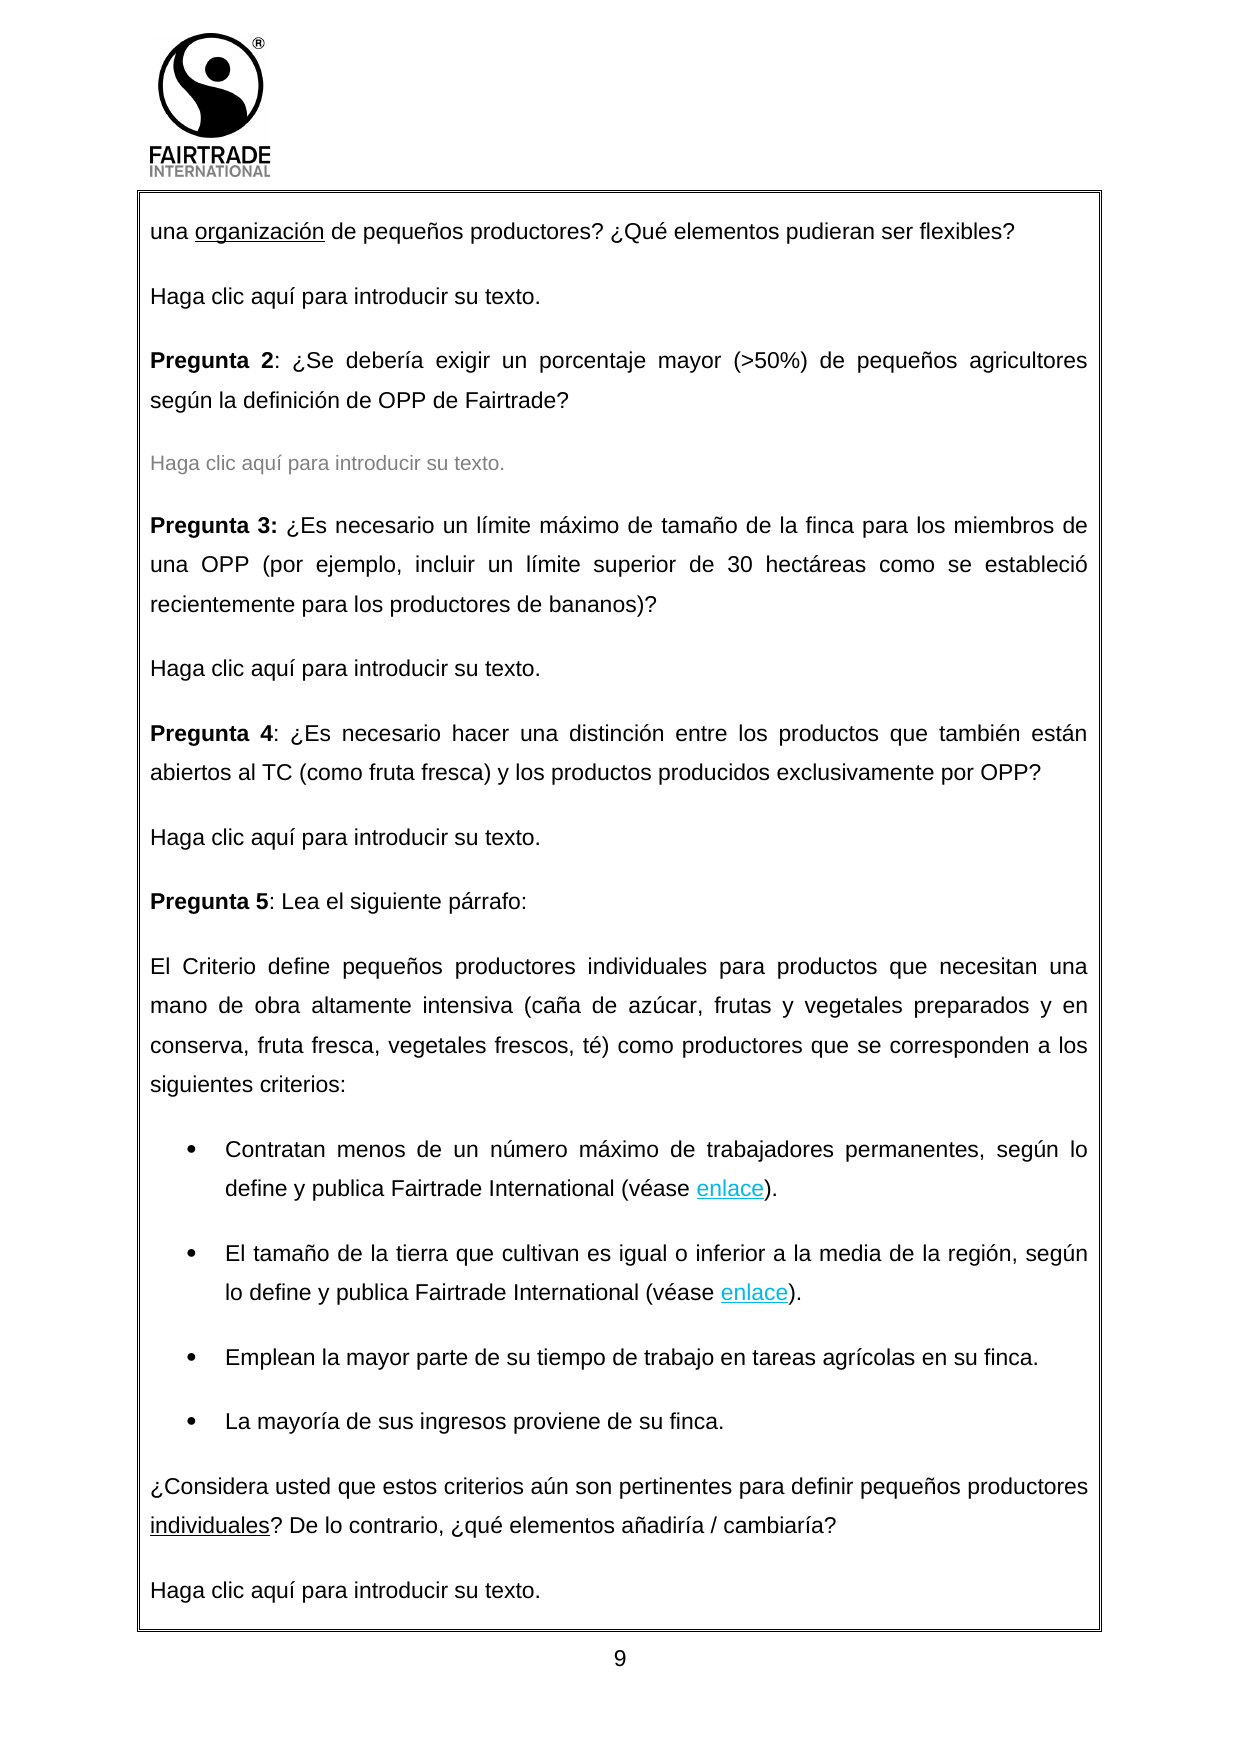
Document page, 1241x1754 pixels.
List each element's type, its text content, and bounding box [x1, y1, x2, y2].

picture [150, 32, 271, 177]
